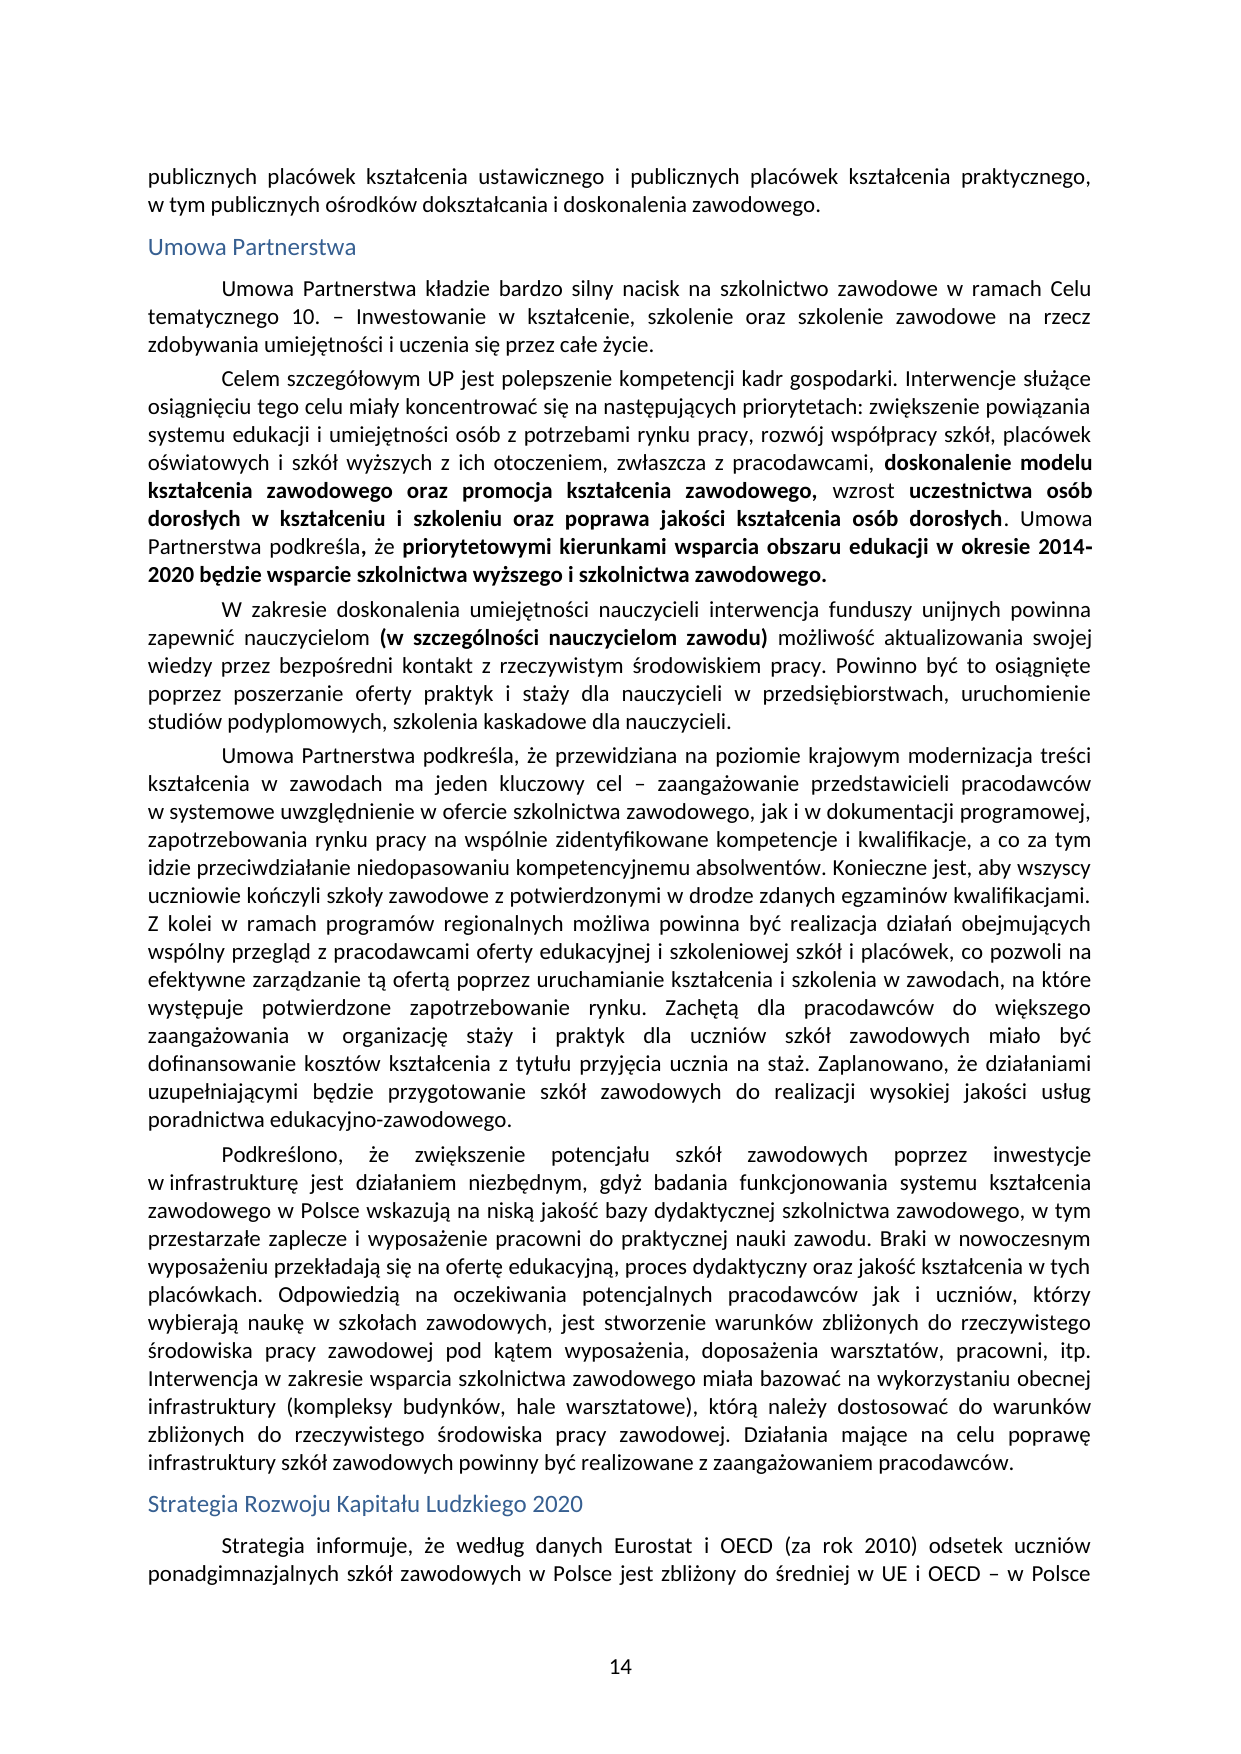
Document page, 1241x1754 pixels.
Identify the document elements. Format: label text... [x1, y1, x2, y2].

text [148, 162, 1093, 218]
subtitle Umowa Partnerstwa [148, 231, 1093, 262]
text W zakresie doskonalenia umiejętności nauczycieli interwencja funduszy unijnych powinna zapewnić nauczycielom (w szczególności nauczycielom zawodu) możliwość aktualizowania swojej wiedzy przez bezpośredni kontakt z rzeczywistym środowiskiem pracy. Powinno być to osiągnięte poprzez poszerzanie oferty praktyk i staży dla nauczycieli w przedsiębiorstwach, uruchomienie studiów podyplomowych, szkolenia kaskadowe dla nauczycieli. [148, 595, 1093, 735]
text Umowa Partnerstwa podkreśla, że przewidziana na poziomie krajowym modernizacja treści kształcenia w zawodach ma jeden kluczowy cel – zaangażowanie przedstawicieli pracodawców w systemowe uwzględnienie w ofercie szkolnictwa zawodowego, jak i w dokumentacji programowej, zapotrzebowania rynku pracy na wspólnie zidentyfikowane kompetencje i kwalifikacje, a co za tym idzie przeciwdziałanie niedopasowaniu kompetencyjnemu absolwentów. Konieczne jest, aby wszyscy uczniowie kończyli szkoły zawodowe z potwierdzonymi w drodze zdanych egzaminów kwalifikacjami. Z kolei w ramach programów regionalnych możliwa powinna być realizacja działań obejmujących wspólny przegląd z pracodawcami oferty edukacyjnej i szkoleniowej szkół i placówek, co pozwoli na efektywne zarządzanie tą ofertą poprzez uruchamianie kształcenia i szkolenia w zawodach, na które występuje potwierdzone zapotrzebowanie rynku. Zachętą dla pracodawców do większego zaangażowania w organizację staży i praktyk dla uczniów szkół zawodowych miało być dofinansowanie kosztów kształcenia z tytułu przyjęcia ucznia na staż. Zaplanowano, że działaniami uzupełniającymi będzie przygotowanie szkół zawodowych do realizacji wysokiej jakości usług poradnictwa edukacyjno-zawodowego. [148, 741, 1093, 1133]
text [148, 1531, 1093, 1587]
text Podkreślono, że zwiększenie potencjału szkół zawodowych poprzez inwestycje w infrastrukturę jest działaniem niezbędnym, gdyż badania funkcjonowania systemu kształcenia zawodowego w Polsce wskazują na niską jakość bazy dydaktycznej szkolnictwa zawodowego, w tym przestarzałe zaplecze i wyposażenie pracowni do praktycznej nauki zawodu. Braki w nowoczesnym wyposażeniu przekładają się na ofertę edukacyjną, proces dydaktyczny oraz jakość kształcenia w tych placówkach. Odpowiedzią na oczekiwania potencjalnych pracodawców jak i uczniów, którzy wybierają naukę w szkołach zawodowych, jest stworzenie warunków zbliżonych do rzeczywistego środowiska pracy zawodowej pod kątem wyposażenia, doposażenia warsztatów, pracowni, itp. Interwencja w zakresie wsparcia szkolnictwa zawodowego miała bazować na wykorzystaniu obecnej infrastruktury (kompleksy budynków, hale warsztatowe), którą należy dostosować do warunków zbliżonych do rzeczywistego środowiska pracy zawodowej. Działania mające na celu poprawę infrastruktury szkół zawodowych powinny być realizowane z zaangażowaniem pracodawców. [148, 1140, 1093, 1476]
text Umowa Partnerstwa kładzie bardzo silny nacisk na szkolnictwo zawodowe w ramach Celu tematycznego 10. – Inwestowanie w kształcenie, szkolenie oraz szkolenie zawodowe na rzecz zdobywania umiejętności i uczenia się przez całe życie. [148, 274, 1093, 358]
text Celem szczegółowym UP jest polepszenie kompetencji kadr gospodarki. Interwencje służące osiągnięciu tego celu miały koncentrować się na następujących priorytetach: zwiększenie powiązania systemu edukacji i umiejętności osób z potrzebami rynku pracy, rozwój współpracy szkół, placówek oświatowych i szkół wyższych z ich otoczeniem, zwłaszcza z pracodawcami, doskonalenie modelu kształcenia zawodowego oraz promocja kształcenia zawodowego, wzrost uczestnictwa osób dorosłych w kształceniu i szkoleniu oraz poprawa jakości kształcenia osób dorosłych. Umowa Partnerstwa podkreśla, że priorytetowymi kierunkami wsparcia obszaru edukacji w okresie 2014‐2020 będzie wsparcie szkolnictwa wyższego i szkolnictwa zawodowego. [148, 364, 1093, 588]
subtitle Strategia Rozwoju Kapitału Ludzkiego 2020 [148, 1488, 1093, 1519]
